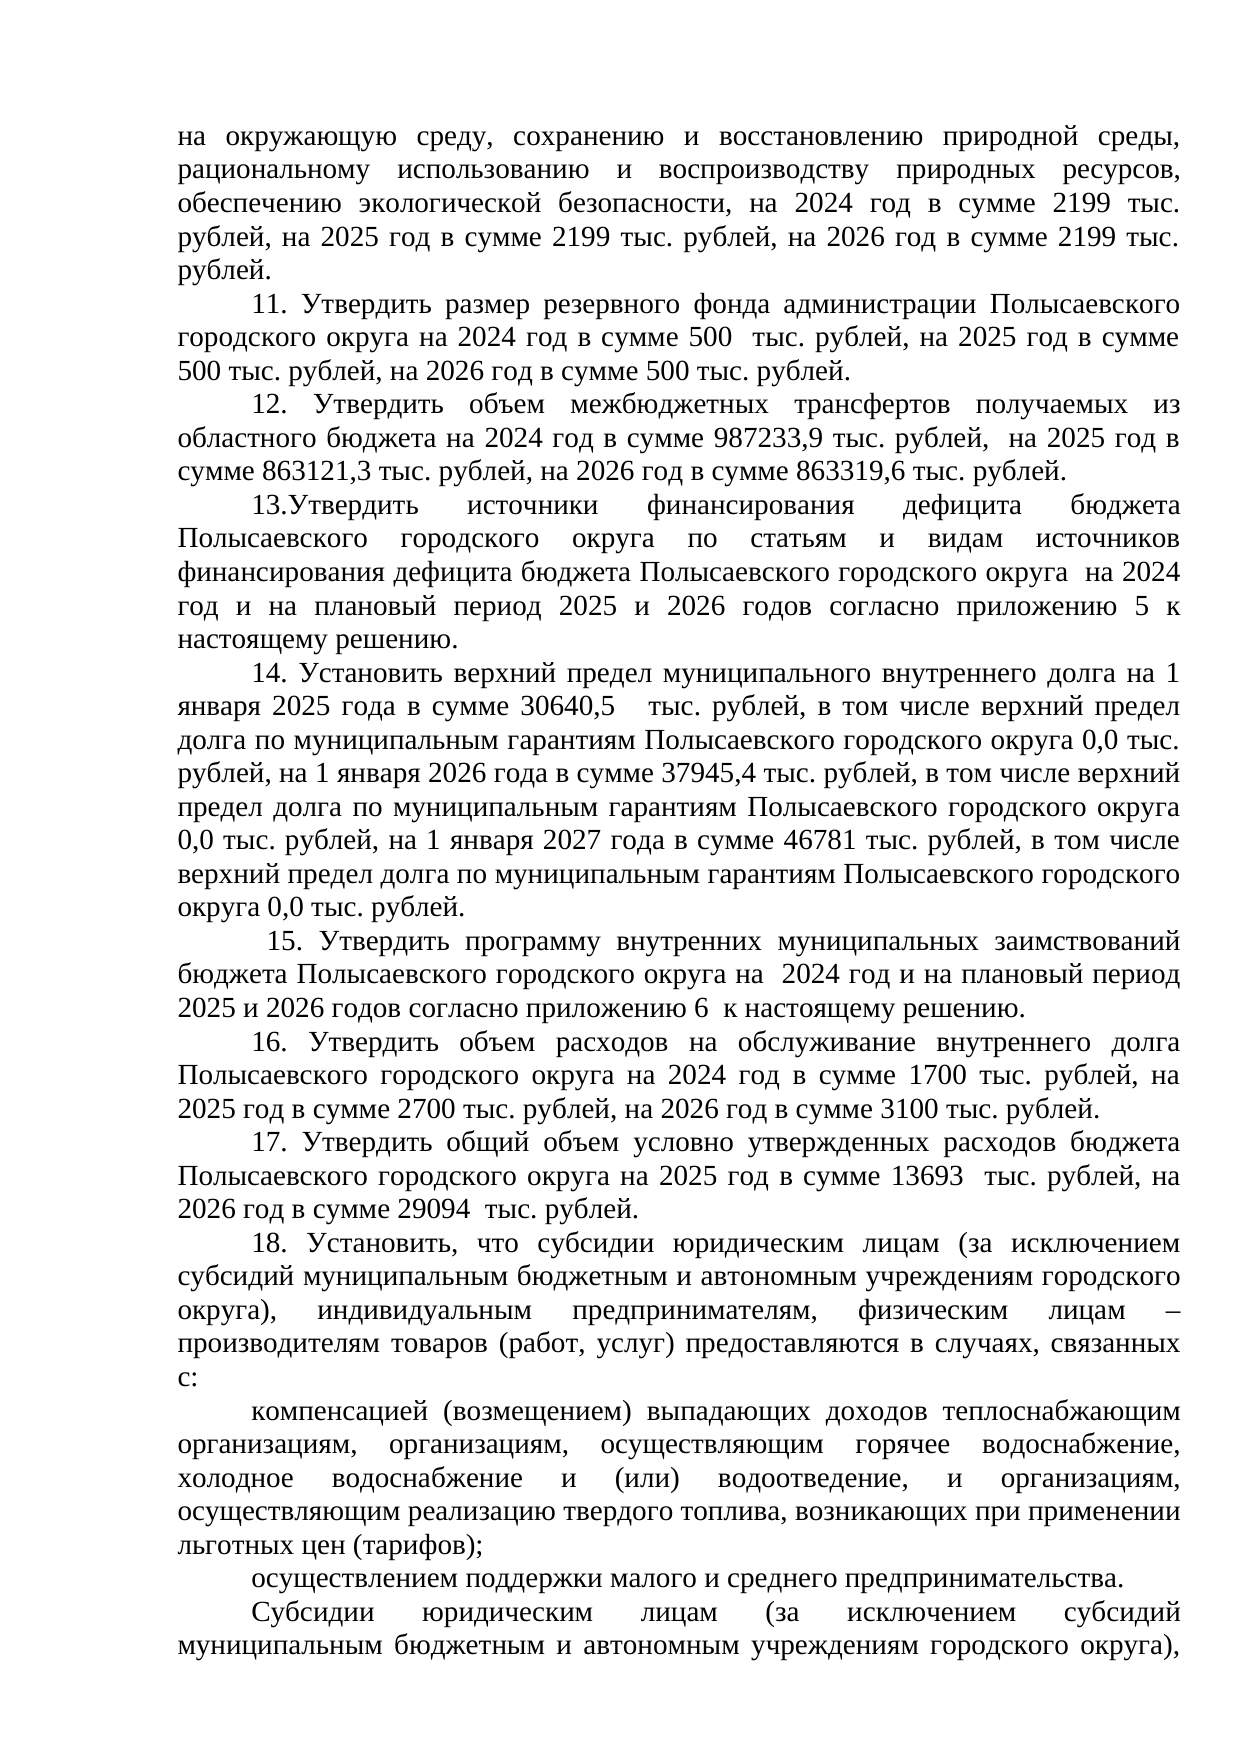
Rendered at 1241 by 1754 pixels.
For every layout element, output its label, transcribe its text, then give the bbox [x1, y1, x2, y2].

text 17. Утвердить общий объем условно утвержденных расходов бюджета Полысаевского городского округа на 2025 год в сумме 13693 тыс. рублей, на 2026 год в сумме 29094 тыс. рублей. [177, 1124, 1181, 1225]
text 14. Установить верхний предел муниципального внутреннего долга на 1 января 2025 года в сумме 30640,5 тыс. рублей, в том числе верхний предел долга по муниципальным гарантиям Полысаевского городского округа 0,0 тыс. рублей, на 1 января 2026 года в сумме 37945,4 тыс. рублей, в том числе верхний предел долга по муниципальным гарантиям Полысаевского городского округа 0,0 тыс. рублей, на 1 января 2027 года в сумме 46781 тыс. рублей, в том числе верхний предел долга по муниципальным гарантиям Полысаевского городского округа 0,0 тыс. рублей. [177, 655, 1181, 923]
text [177, 118, 1181, 286]
text 11. Утвердить размер резервного фонда администрации Полысаевского городского округа на 2024 год в сумме 500 тыс. рублей, на 2025 год в сумме 500 тыс. рублей, на 2026 год в сумме 500 тыс. рублей. [177, 286, 1181, 386]
text осуществлением поддержки малого и среднего предпринимательства. [177, 1560, 1181, 1594]
text 12. Утвердить объем межбюджетных трансфертов получаемых из областного бюджета на 2024 год в сумме 987233,9 тыс. рублей, на 2025 год в сумме 863121,3 тыс. рублей, на 2026 год в сумме 863319,6 тыс. рублей. [177, 386, 1181, 487]
text 16. Утвердить объем расходов на обслуживание внутреннего долга Полысаевского городского округа на 2024 год в сумме 1700 тыс. рублей, на 2025 год в сумме 2700 тыс. рублей, на 2026 год в сумме 3100 тыс. рублей. [177, 1024, 1181, 1124]
text 13.Утвердить источники финансирования дефицита бюджета Полысаевского городского округа по статьям и видам источников финансирования дефицита бюджета Полысаевского городского округа на 2024 год и на плановый период 2025 и 2026 годов согласно приложению 5 к настоящему решению. [177, 487, 1181, 655]
text 18. Установить, что субсидии юридическим лицам (за исключением субсидий муниципальным бюджетным и автономным учреждениям городского округа), индивидуальным предпринимателям, физическим лицам – производителям товаров (работ, услуг) предоставляются в случаях, связанных с: [177, 1225, 1181, 1393]
text 15. Утвердить программу внутренних муниципальных заимствований бюджета Полысаевского городского округа на 2024 год и на плановый период 2025 и 2026 годов согласно приложению 6 к настоящему решению. [177, 923, 1181, 1024]
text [177, 1594, 1181, 1661]
text компенсацией (возмещением) выпадающих доходов теплоснабжающим организациям, организациям, осуществляющим горячее водоснабжение, холодное водоснабжение и (или) водоотведение, и организациям, осуществляющим реализацию твердого топлива, возникающих при применении льготных цен (тарифов); [177, 1393, 1181, 1560]
